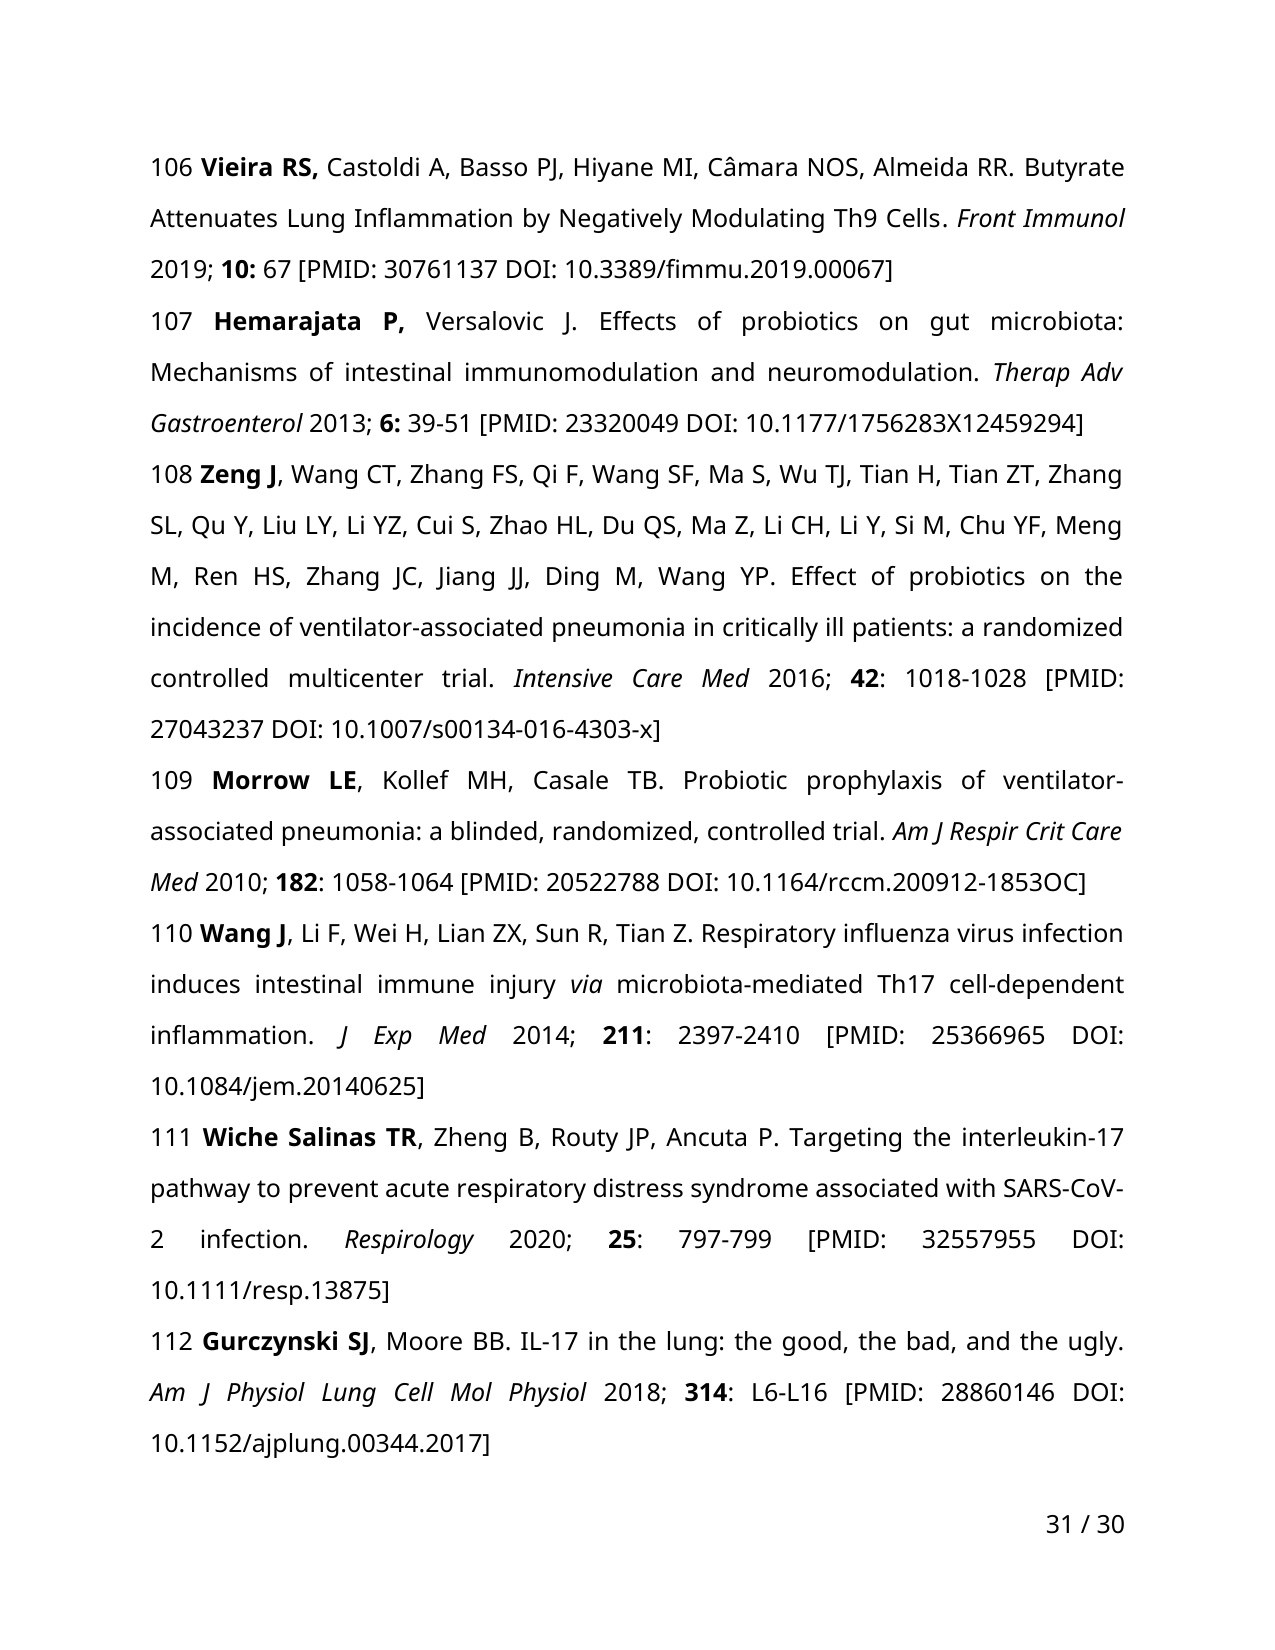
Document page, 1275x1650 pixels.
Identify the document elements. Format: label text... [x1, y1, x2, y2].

text 112 Gurczynski SJ, Moore BB. IL-17 in the lung: the good, the bad, and the ugly. Am J Physiol Lung Cell Mol Physiol 2018; 314: L6-L16 [PMID: 28860146 DOI: 10.1152/ajplung.00344.2017] [150, 1324, 1125, 1460]
text 111 Wiche Salinas TR, Zheng B, Routy JP, Ancuta P. Targeting the interleukin-17 pathway to prevent acute respiratory distress syndrome associated with SARS-CoV-2 infection. Respirology 2020; 25: 797-799 [PMID: 32557955 DOI: 10.1111/resp.13875] [150, 1120, 1125, 1307]
text 108 Zeng J, Wang CT, Zhang FS, Qi F, Wang SF, Ma S, Wu TJ, Tian H, Tian ZT, Zhang SL, Qu Y, Liu LY, Li YZ, Cui S, Zhao HL, Du QS, Ma Z, Li CH, Li Y, Si M, Chu YF, Meng M, Ren HS, Zhang JC, Jiang JJ, Ding M, Wang YP. Effect of probiotics on the incidence of ventilator-associated pneumonia in critically ill patients: a randomized controlled multicenter trial. Intensive Care Med 2016; 42: 1018-1028 [PMID: 27043237 DOI: 10.1007/s00134-016-4303-x] [150, 456, 1125, 746]
text 110 Wang J, Li F, Wei H, Lian ZX, Sun R, Tian Z. Respiratory influenza virus infection induces intestinal immune injury via microbiota-mediated Th17 cell-dependent inflammation. J Exp Med 2014; 211: 2397-2410 [PMID: 25366965 DOI: 10.1084/jem.20140625] [150, 916, 1125, 1103]
text 109 Morrow LE, Kollef MH, Casale TB. Probiotic prophylaxis of ventilator-associated pneumonia: a blinded, randomized, controlled trial. Am J Respir Crit Care Med 2010; 182: 1058-1064 [PMID: 20522788 DOI: 10.1164/rccm.200912-1853OC] [150, 762, 1125, 899]
text 106 Vieira RS, Castoldi A, Basso PJ, Hiyane MI, Câmara NOS, Almeida RR. Butyrate Attenuates Lung Inflammation by Negatively Modulating Th9 Cells. Front Immunol 2019; 10: 67 [PMID: 30761137 DOI: 10.3389/fimmu.2019.00067] [150, 150, 1125, 286]
text 107 Hemarajata P, Versalovic J. Effects of probiotics on gut microbiota: Mechanisms of intestinal immunomodulation and neuromodulation. Therap Adv Gastroenterol 2013; 6: 39-51 [PMID: 23320049 DOI: 10.1177/1756283X12459294] [150, 303, 1125, 439]
